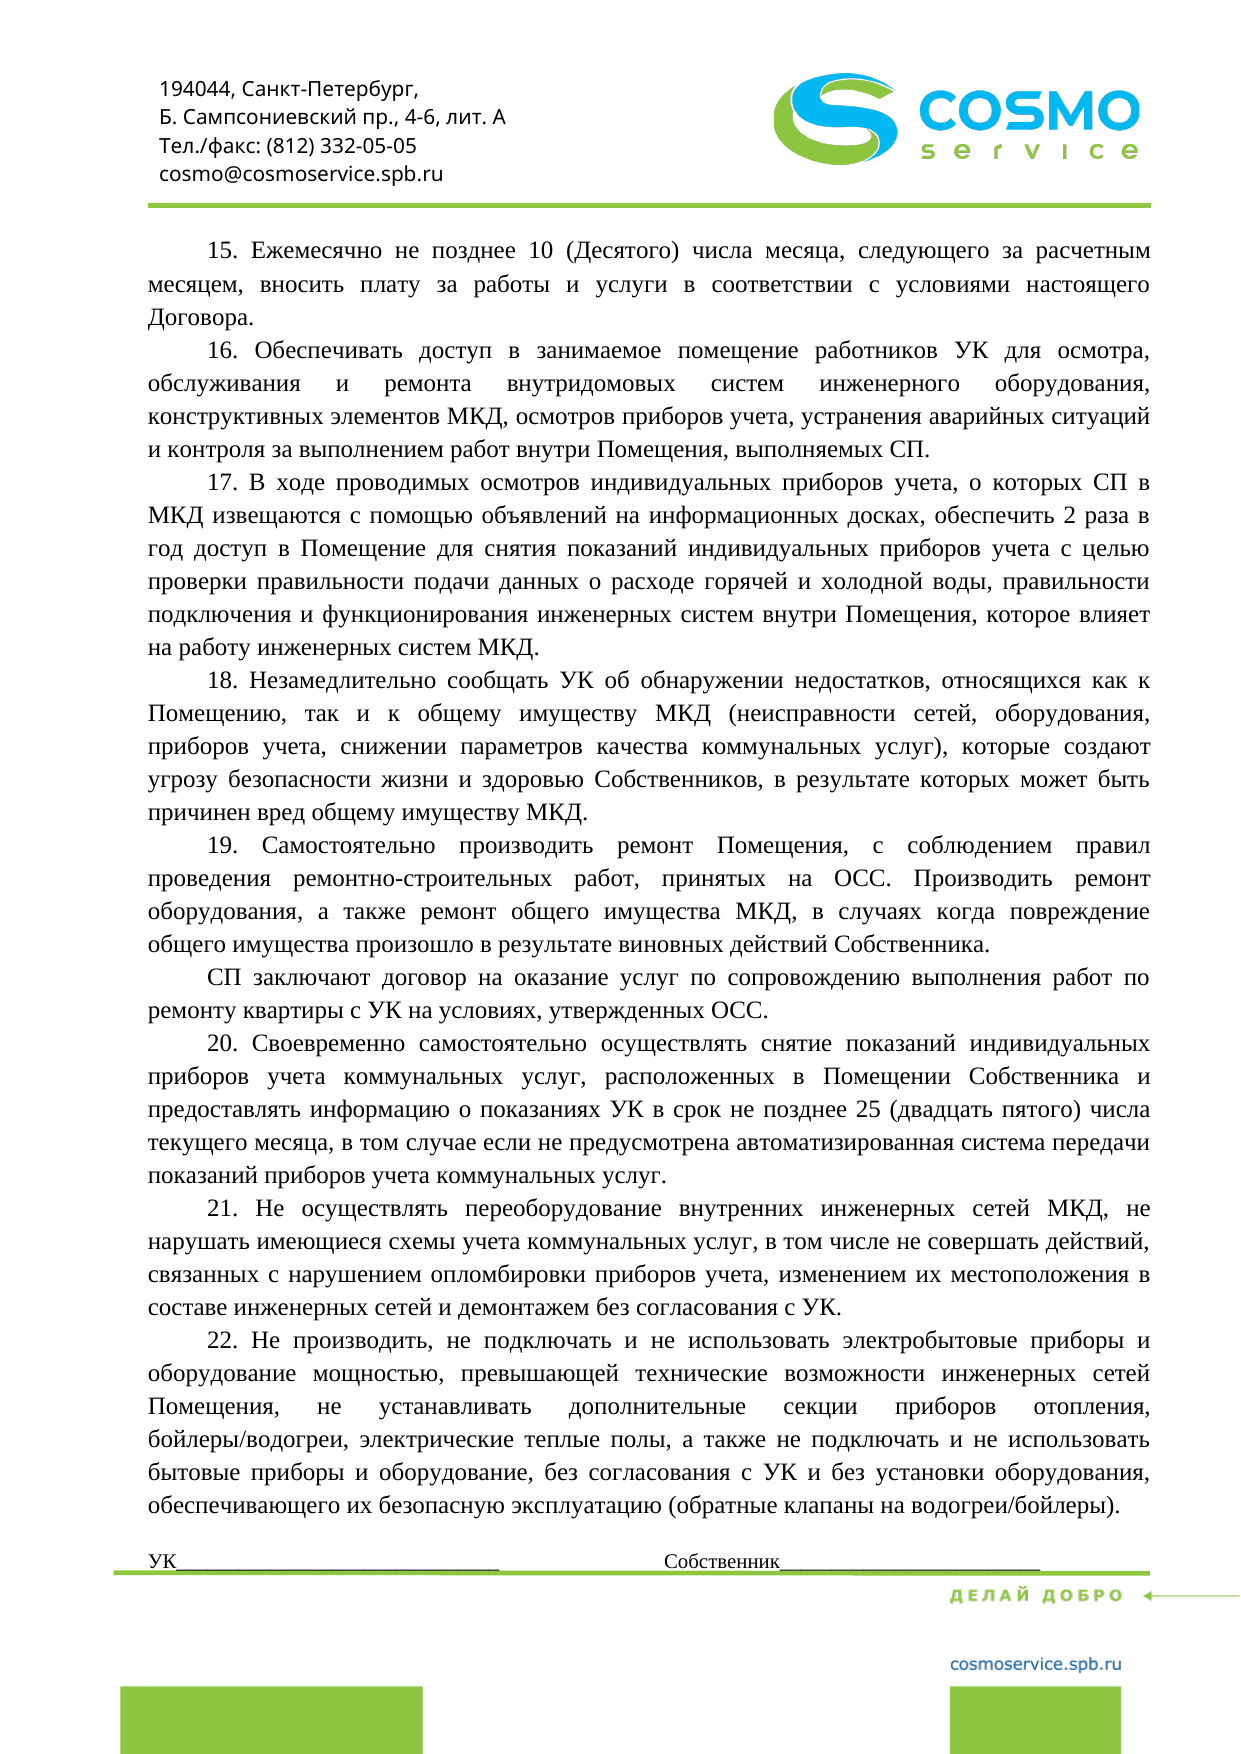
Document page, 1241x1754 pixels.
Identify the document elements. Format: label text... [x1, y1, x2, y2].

text 19. Самостоятельно производить ремонт Помещения, с соблюдением правил проведения ремонтно-строительных работ, принятых на ОСС. Производить ремонт оборудования, а также ремонт общего имущества МКД, в случаях когда повреждение общего имущества произошло в результате виновных действий Собственника. [148, 830, 1151, 958]
picture [773, 73, 1140, 165]
picture [120, 1586, 1240, 1754]
text 21. Не осуществлять переоборудование внутренних инженерных сетей МКД, не нарушать имеющиеся схемы учета коммунальных услуг, в том числе не совершать действий, связанных с нарушением опломбировки приборов учета, изменением их местоположения в составе инженерных сетей и демонтажем без согласования с УК. [148, 1193, 1151, 1321]
text 22. Не производить, не подключать и не использовать электробытовые приборы и оборудование мощностью, превышающей технические возможности инженерных сетей Помещения, не устанавливать дополнительные секции приборов отопления, бойлеры/водогреи, электрические теплые полы, а также не подключать и не использовать бытовые приборы и оборудование, без согласования с УК и без установки оборудования, обеспечивающего их безопасную эксплуатацию (обратные клапаны на водогреи/бойлеры). [148, 1325, 1151, 1519]
text 18. Незамедлительно сообщать УК об обнаружении недостатков, относящихся как к Помещению, так и к общему имуществу МКД (неисправности сетей, оборудования, приборов учета, снижении параметров качества коммунальных услуг), которые создают угрозу безопасности жизни и здоровью Собственников, в результате которых может быть причинен вред общему имуществу МКД. [148, 665, 1151, 826]
text СП заключают договор на оказание услуг по сопровождению выполнения работ по ремонту квартиры с УК на условиях, утвержденных ОСС. [148, 962, 1151, 1024]
text 17. В ходе проводимых осмотров индивидуальных приборов учета, о которых СП в МКД извещаются с помощью объявлений на информационных досках, обеспечить 2 раза в год доступ в Помещение для снятия показаний индивидуальных приборов учета с целью проверки правильности подачи данных о расходе горячей и холодной воды, правильности подключения и функционирования инженерных систем внутри Помещения, которое влияет на работу инженерных систем МКД. [148, 467, 1151, 661]
text 20. Своевременно самостоятельно осуществлять снятие показаний индивидуальных приборов учета коммунальных услуг, расположенных в Помещении Собственника и предоставлять информацию о показаниях УК в срок не позднее 25 (двадцать пятого) числа текущего месяца, в том случае если не предусмотрена автоматизированная система передачи показаний приборов учета коммунальных услуг. [148, 1028, 1151, 1189]
text 16. Обеспечивать доступ в занимаемое помещение работников УК для осмотра, обслуживания и ремонта внутридомовых систем инженерного оборудования, конструктивных элементов МКД, осмотров приборов учета, устранения аварийных ситуаций и контроля за выполнением работ внутри Помещения, выполняемых СП. [148, 335, 1151, 462]
picture [1108, 99, 1130, 122]
text 15. Ежемесячно не позднее 10 (Десятого) числа месяца, следующего за расчетным месяцем, вносить плату за работы и услуги в соответствии с условиями настоящего Договора. [148, 236, 1152, 330]
